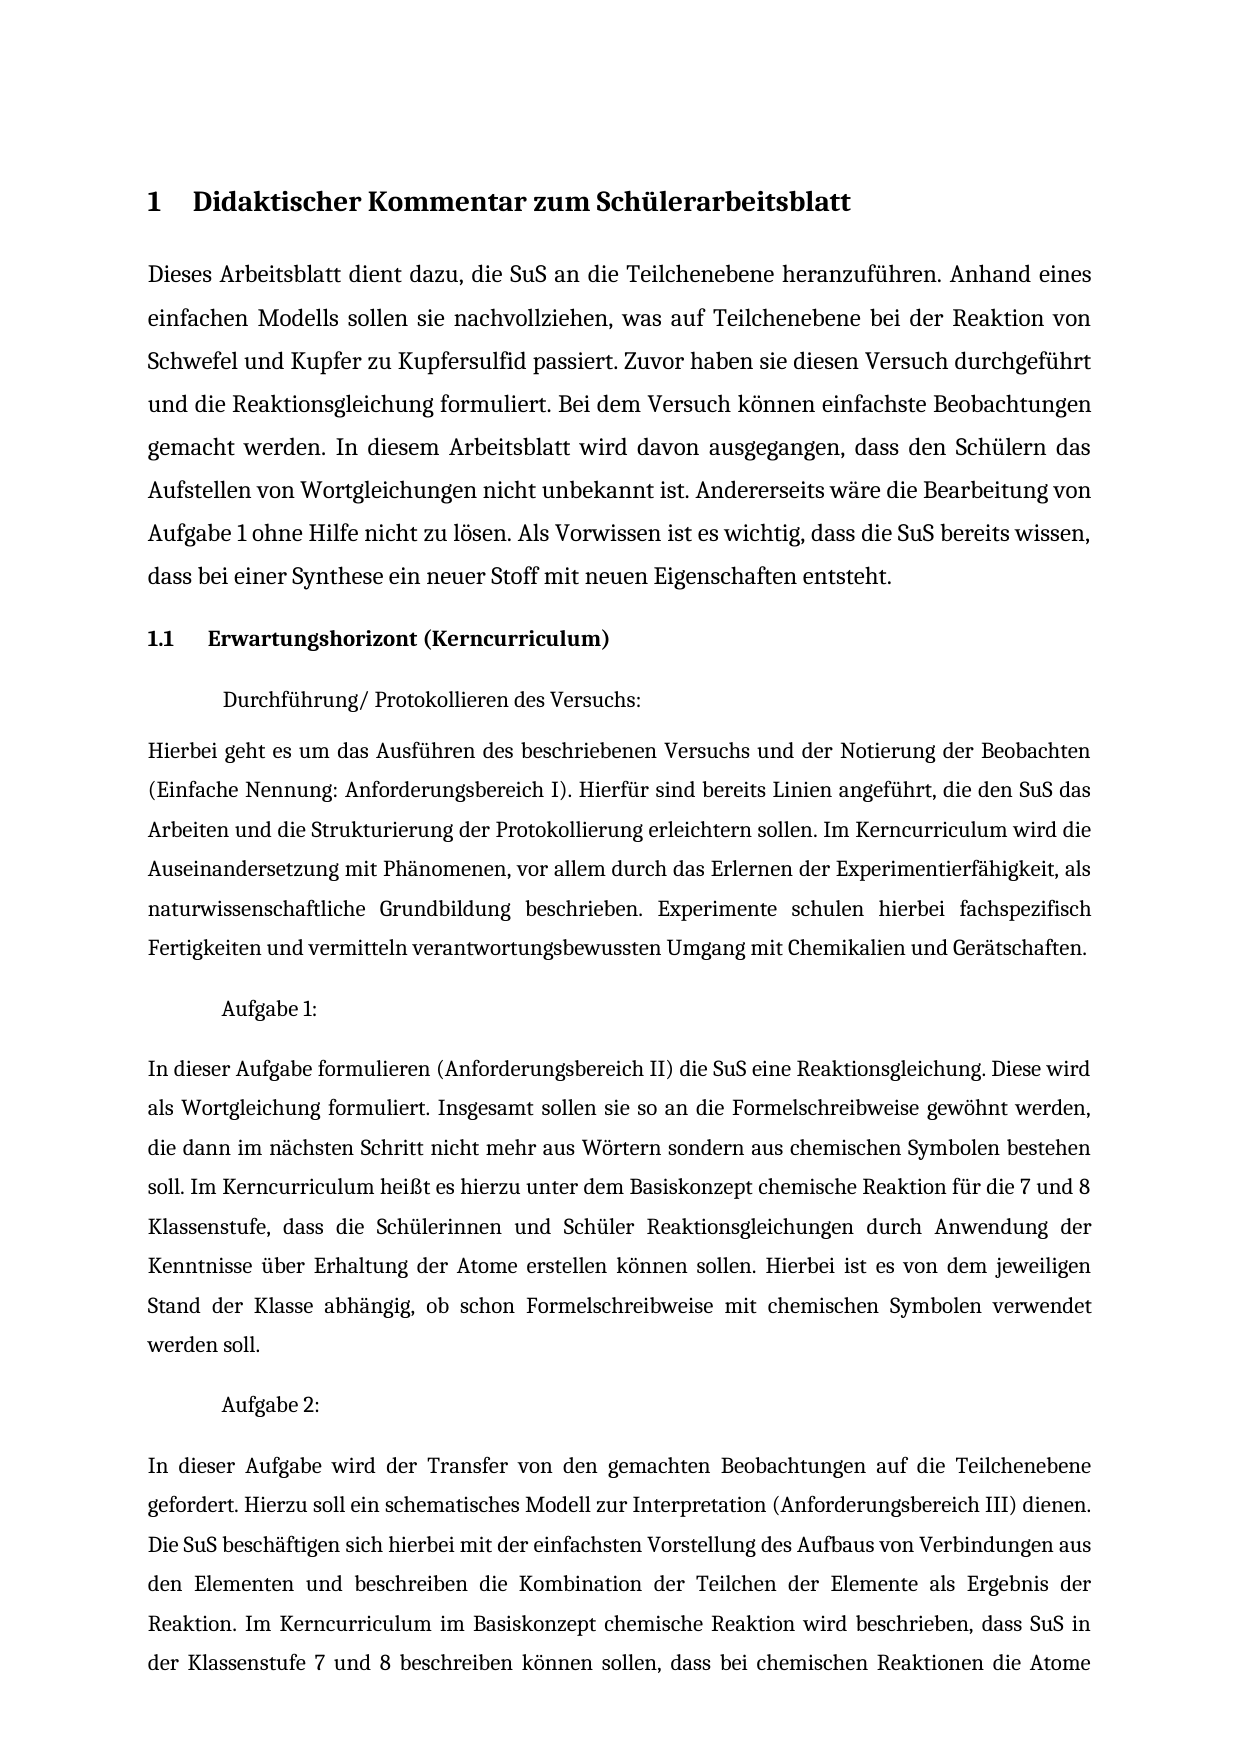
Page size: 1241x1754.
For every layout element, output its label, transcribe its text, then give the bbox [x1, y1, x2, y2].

text Aufgabe 2: [221, 1392, 1093, 1419]
subtitle Didaktischer Kommentar zum Schülerarbeitsblatt [148, 185, 1093, 219]
subtitle Erwartungshorizont (Kerncurriculum) [148, 626, 1093, 653]
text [148, 1453, 1093, 1676]
text Dieses Arbeitsblatt dient dazu, die SuS an die Teilchenebene heranzuführen. Anhand eines einfachen Modells sollen sie nachvollziehen, was auf Teilchenebene bei der Reaktion von Schwefel und Kupfer zu Kupfersulfid passiert. Zuvor haben sie diesen Versuch durchgeführt und die Reaktionsgleichung formuliert. Bei dem Versuch können einfachste Beobachtungen gemacht werden. In diesem Arbeitsblatt wird davon ausgegangen, dass den Schülern das Aufstellen von Wortgleichungen nicht unbekannt ist. Andererseits wäre die Bearbeitung von Aufgabe 1 ohne Hilfe nicht zu lösen. Als Vorwissen ist es wichtig, dass die SuS bereits wissen, dass bei einer Synthese ein neuer Stoff mit neuen Eigenschaften entsteht. [148, 260, 1093, 591]
text Hierbei geht es um das Ausführen des beschriebenen Versuchs und der Notierung der Beobachten (Einfache Nennung: Anforderungsbereich I). Hierfür sind bereits Linien angeführt, die den SuS das Arbeiten und die Strukturierung der Protokollierung erleichtern sollen. Im Kerncurriculum wird die Auseinandersetzung mit Phänomenen, vor allem durch das Erlernen der Experimentierfähigkeit, als naturwissenschaftliche Grundbildung beschrieben. Experimente schulen hierbei fachspezifisch Fertigkeiten und vermitteln verantwortungsbewussten Umgang mit Chemikalien und Gerätschaften. [148, 738, 1093, 961]
list Durchführung/ Protokollieren des Versuchs: [223, 687, 1093, 713]
text In dieser Aufgabe formulieren (Anforderungsbereich II) die SuS eine Reaktionsgleichung. Diese wird als Wortgleichung formuliert. Insgesamt sollen sie so an die Formelschreibweise gewöhnt werden, die dann im nächsten Schritt nicht mehr aus Wörtern sondern aus chemischen Symbolen bestehen soll. Im Kerncurriculum heißt es hierzu unter dem Basiskonzept chemische Reaktion für die 7 und 8 Klassenstufe, dass die Schülerinnen und Schüler Reaktionsgleichungen durch Anwendung der Kenntnisse über Erhaltung der Atome erstellen können sollen. Hierbei ist es von dem jeweiligen Stand der Klasse abhängig, ob schon Formelschreibweise mit chemischen Symbolen verwendet werden soll. [148, 1056, 1093, 1358]
text Aufgabe 1: [221, 995, 1093, 1022]
